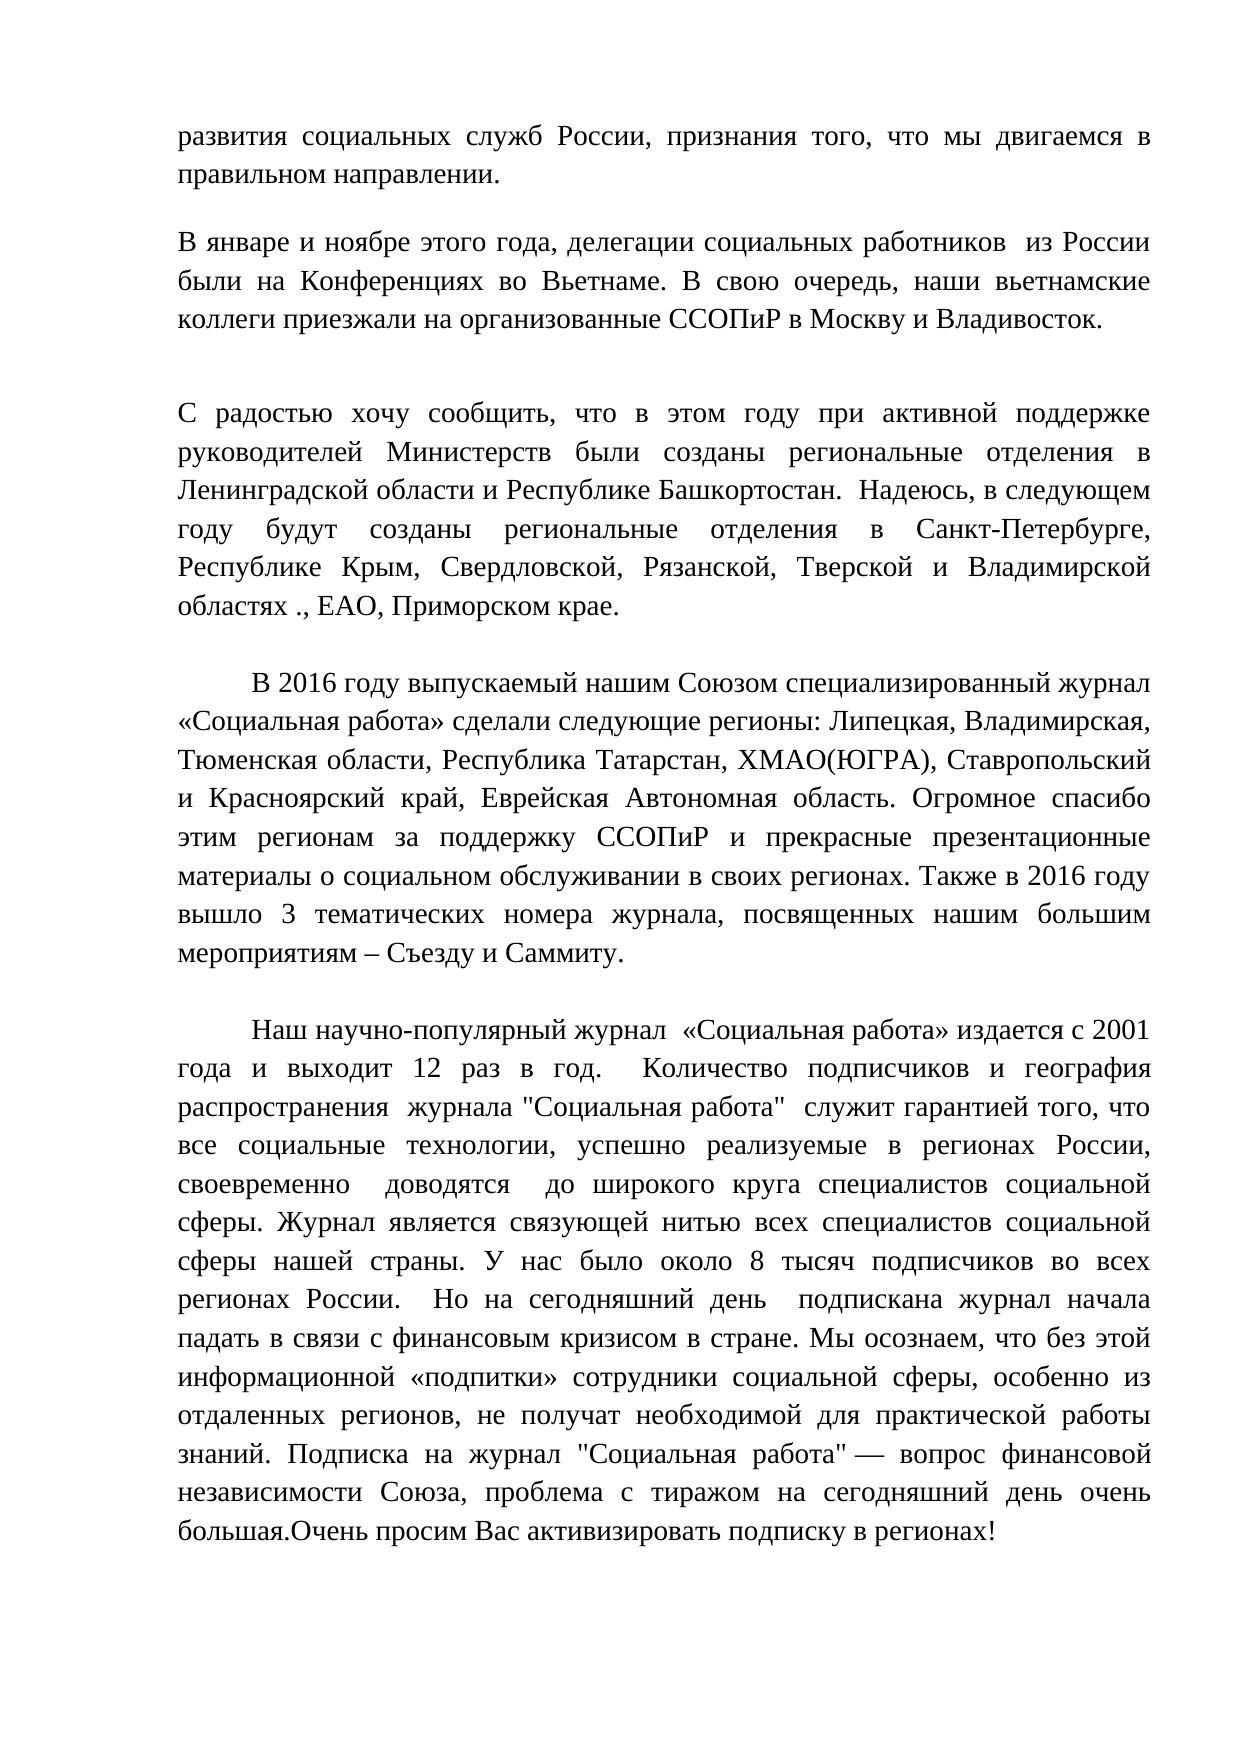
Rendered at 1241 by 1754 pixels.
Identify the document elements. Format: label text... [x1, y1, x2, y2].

text В 2016 году выпускаемый нашим Союзом специализированный журнал «Социальная работа» сделали следующие регионы: Липецкая, Владимирская, Тюменская области, Республика Татарстан, ХМАО(ЮГРА), Ставропольский и Красноярский край, Еврейская Автономная область. Огромное спасибо этим регионам за поддержку ССОПиР и прекрасные презентационные материалы о социальном обслуживании в своих регионах. Также в 2016 году вышло 3 тематических номера журнала, посвященных нашим большим мероприятиям – Съезду и Саммиту. [177, 665, 1152, 968]
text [177, 118, 1152, 190]
text В январе и ноябре этого года, делегации социальных работников из России были на Конференциях во Вьетнаме. В свою очередь, наши вьетнамские коллеги приезжали на организованные ССОПиР в Москву и Владивосток. [177, 224, 1152, 335]
text Наш научно-популярный журнал «Социальная работа» издается с 2001 года и выходит 12 раз в год. Количество подписчиков и география распространения журнала "Социальная работа" служит гарантией того, что все социальные технологии, успешно реализуемые в регионах России, своевременно доводятся до широкого круга специалистов социальной сферы. Журнал является связующей нитью всех специалистов социальной сферы нашей страны. У нас было около 8 тысяч подписчиков во всех регионах России. Но на сегодняшний день подпискана журнал начала падать в связи с финансовым кризисом в стране. Мы осознаем, что без этой информационной «подпитки» сотрудники социальной сферы, особенно из отдаленных регионов, не получат необходимой для практической работы знаний. Подписка на журнал "Социальная работа" — вопрос финансовой независимости Союза, проблема с тиражом на сегодняшний день очень большая.Очень просим Вас активизировать подписку в регионах! [177, 1012, 1152, 1546]
text С радостью хочу сообщить, что в этом году при активной поддержке руководителей Министерств были созданы региональные отделения в Ленинградской области и Республике Башкортостан. Надеюсь, в следующем году будут созданы региональные отделения в Санкт-Петербурге, Республике Крым, Свердловской, Рязанской, Тверской и Владимирской областях ., ЕАО, Приморском крае. [177, 395, 1152, 621]
